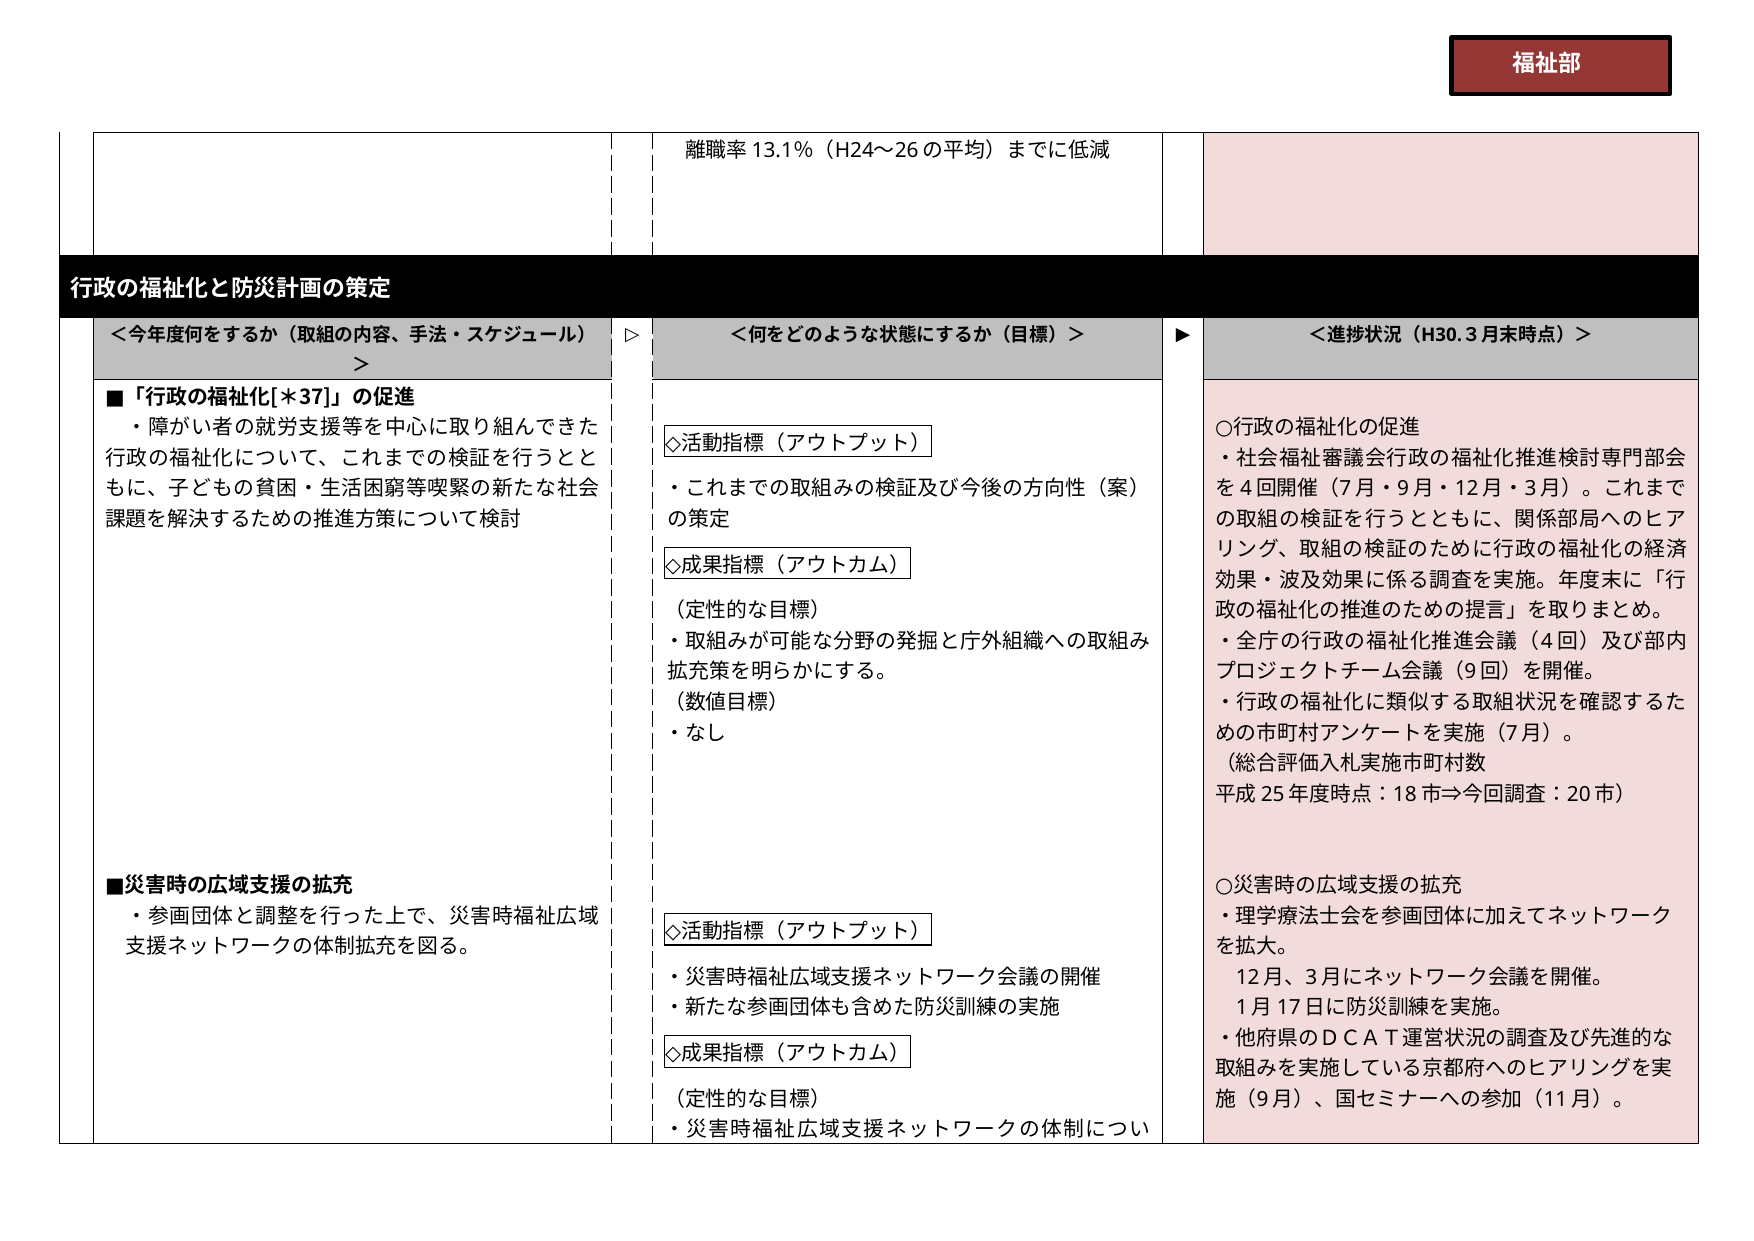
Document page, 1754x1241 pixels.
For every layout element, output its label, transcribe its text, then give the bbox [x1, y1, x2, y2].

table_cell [94, 133, 612, 255]
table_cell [1204, 380, 1698, 1143]
table_cell ＜何をどのような状態にするか（目標）＞ [653, 318, 1162, 379]
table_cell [653, 380, 1162, 1143]
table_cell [653, 133, 1162, 255]
table_cell ＜今年度何をするか（取組の内容、手法・スケジュール）＞ [94, 318, 612, 379]
table_cell [60, 318, 93, 379]
table_cell 行政の福祉化と防災計画の策定行政の福祉化と防災計画の策定 [60, 256, 1698, 317]
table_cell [1204, 133, 1698, 255]
table_cell ▶ [1163, 318, 1203, 1143]
table_cell ＜進捗状況（H30.３月末時点）＞ [1204, 318, 1698, 379]
table_cell [60, 379, 93, 1143]
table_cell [94, 380, 612, 1143]
table_cell ▷ [612, 318, 653, 1143]
table_cell [60, 132, 93, 255]
